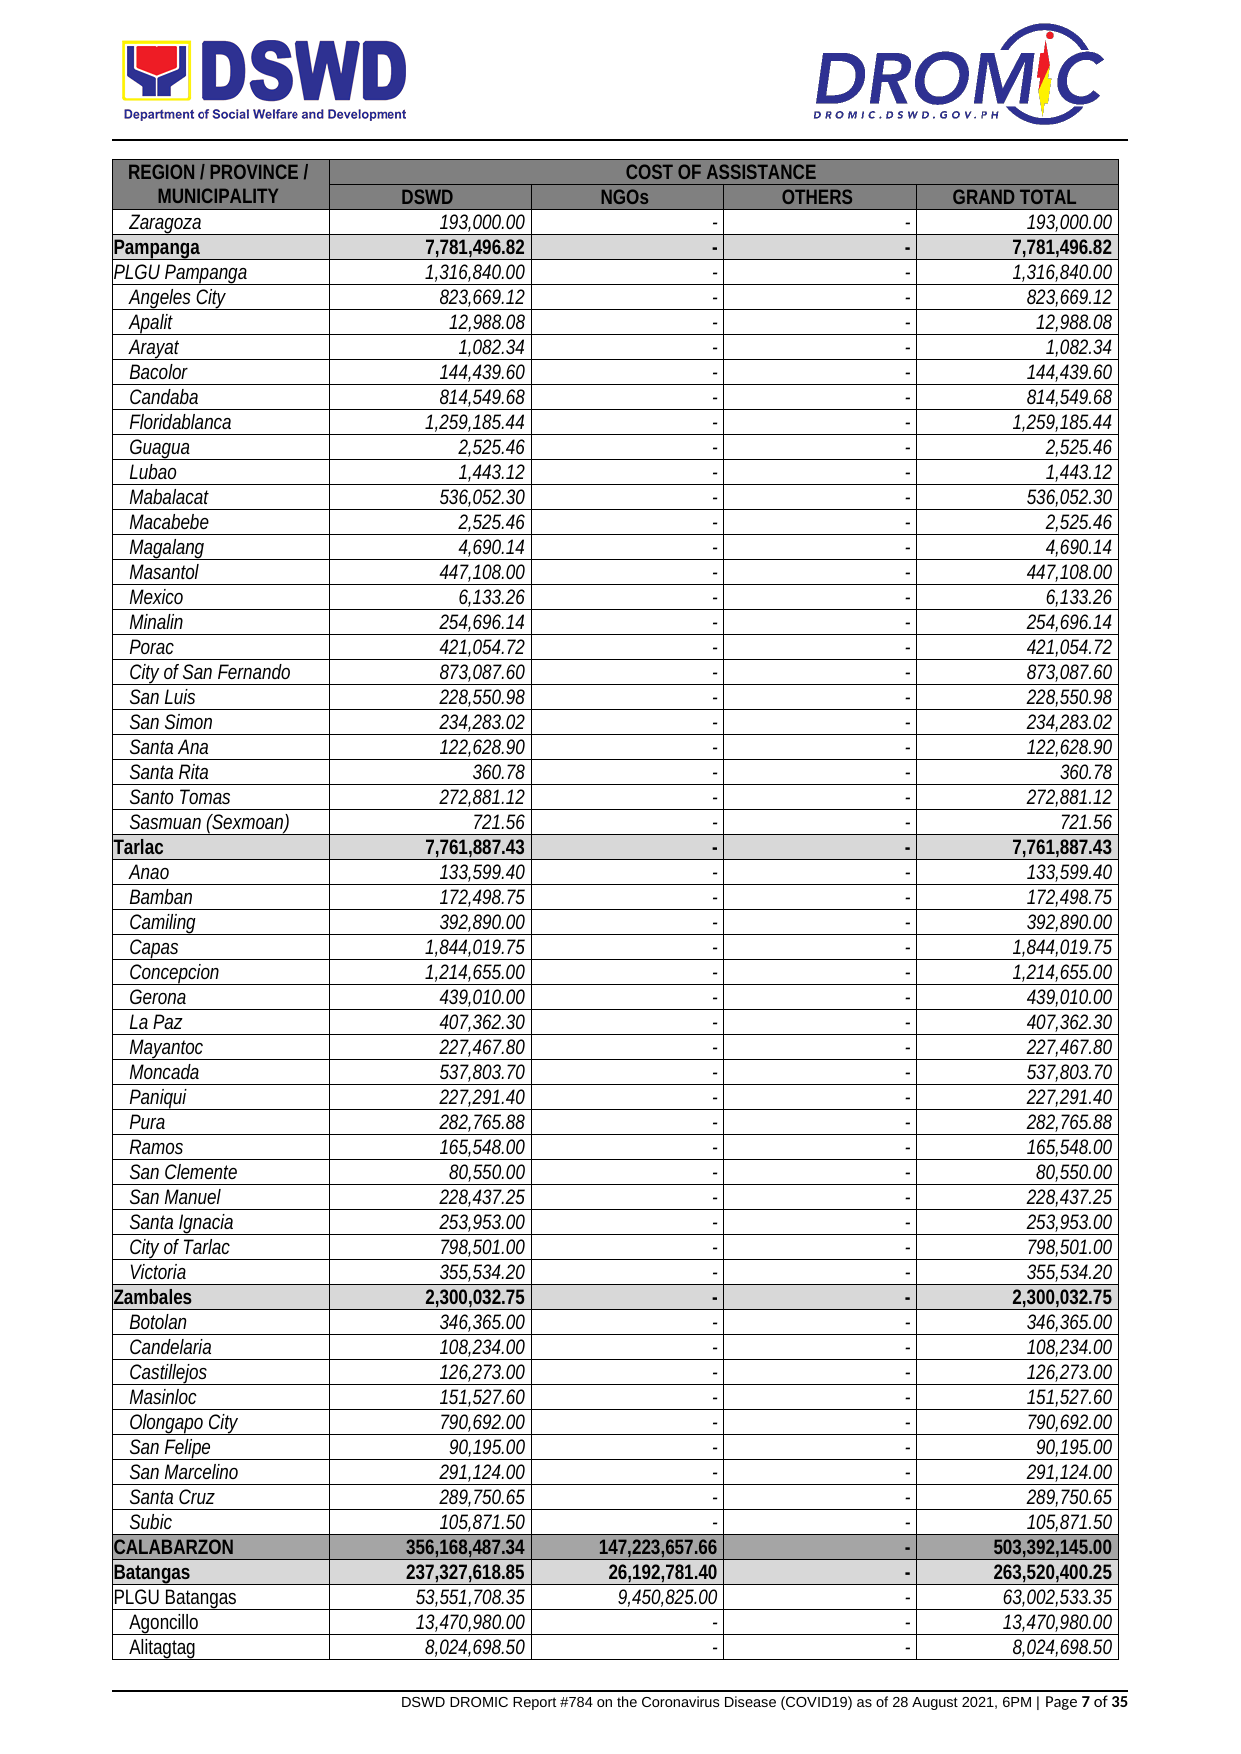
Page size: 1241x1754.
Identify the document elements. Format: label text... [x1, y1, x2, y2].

table_cell [113, 985, 128, 1009]
table_cell 6,133.26 [917, 585, 1118, 609]
table_cell - [532, 985, 723, 1009]
table_cell 873,087.60 [917, 660, 1118, 684]
table_cell PLGU Pampanga [113, 260, 329, 284]
table_cell - [724, 810, 916, 834]
table_cell 227,291.40 [917, 1085, 1118, 1109]
table_cell [113, 585, 128, 609]
table_cell 133,599.40 [330, 860, 531, 884]
table_cell 721.56 [917, 810, 1118, 834]
table_cell [113, 285, 128, 309]
table_cell 447,108.00 [330, 560, 531, 584]
table_cell 253,953.00 [330, 1210, 531, 1234]
table_cell - [532, 1035, 723, 1059]
table_cell - [724, 1085, 916, 1109]
table_cell - [532, 635, 723, 659]
table_cell - [724, 285, 916, 309]
table_cell 193,000.00 [917, 210, 1118, 234]
table_cell - [724, 260, 916, 284]
table_cell 1,844,019.75 [917, 935, 1118, 959]
table_cell 503,392,145.00 [917, 1535, 1118, 1559]
table_cell - [724, 410, 916, 434]
table_cell - [532, 1610, 723, 1634]
table_cell GRAND TOTAL [917, 185, 1118, 209]
table_cell - [532, 560, 723, 584]
table_cell Macabebe [129, 510, 329, 534]
table_cell - [532, 335, 723, 359]
table_cell - [532, 710, 723, 734]
table_cell - [724, 935, 916, 959]
table_cell 2,525.46 [330, 510, 531, 534]
table_cell 8,024,698.50 [917, 1635, 1118, 1659]
table_cell 346,365.00 [917, 1310, 1118, 1334]
table_cell 12,988.08 [330, 310, 531, 334]
table_cell - [724, 1235, 916, 1259]
table_cell [113, 1335, 128, 1359]
table_cell City of Tarlac [129, 1235, 329, 1259]
table_cell City of San Fernando [129, 660, 329, 684]
table_cell 53,551,708.35 [330, 1585, 531, 1609]
table_cell Capas [129, 935, 329, 959]
table_cell - [724, 560, 916, 584]
table_cell [113, 560, 128, 584]
table_cell [113, 885, 128, 909]
table_cell 147,223,657.66 [532, 1535, 723, 1559]
table_cell - [724, 1335, 916, 1359]
table_cell Porac [129, 635, 329, 659]
table_cell 108,234.00 [330, 1335, 531, 1359]
table_cell - [532, 660, 723, 684]
table_cell - [532, 835, 723, 859]
table_cell Bamban [129, 885, 329, 909]
table_cell - [532, 1635, 723, 1659]
table_cell [113, 1060, 128, 1084]
table_cell [113, 435, 128, 459]
table_cell Mayantoc [129, 1035, 329, 1059]
table_cell - [532, 810, 723, 834]
table_cell [113, 510, 128, 534]
table_cell [113, 1435, 128, 1459]
table_cell Sasmuan (Sexmoan) [129, 810, 329, 834]
table_cell [113, 460, 128, 484]
table_cell 1,443.12 [917, 460, 1118, 484]
table_cell [113, 910, 128, 934]
table_cell - [532, 935, 723, 959]
table_cell [113, 1310, 128, 1334]
table_cell - [532, 1460, 723, 1484]
table_cell - [532, 1510, 723, 1534]
table_cell 122,628.90 [330, 735, 531, 759]
table_cell Victoria [129, 1260, 329, 1284]
table_cell 234,283.02 [330, 710, 531, 734]
table_cell 790,692.00 [917, 1410, 1118, 1434]
table_cell [113, 1235, 128, 1259]
table_cell - [724, 585, 916, 609]
table_cell [113, 1460, 128, 1484]
table_cell Pura [129, 1110, 329, 1134]
table_cell [113, 810, 128, 834]
table_cell [113, 735, 128, 759]
table_cell - [532, 1485, 723, 1509]
table_cell - [724, 635, 916, 659]
table_cell - [532, 1285, 723, 1309]
table_cell - [532, 460, 723, 484]
table_cell - [532, 1110, 723, 1134]
table_cell 7,781,496.82 [917, 235, 1118, 259]
table_cell San Clemente [129, 1160, 329, 1184]
table_cell 1,214,655.00 [330, 960, 531, 984]
table_cell - [532, 410, 723, 434]
table_cell 172,498.75 [330, 885, 531, 909]
table_cell Candaba [129, 385, 329, 409]
table_cell 873,087.60 [330, 660, 531, 684]
table_cell - [724, 535, 916, 559]
table_cell Masinloc [129, 1385, 329, 1409]
table_cell - [724, 1410, 916, 1434]
table_cell [113, 660, 128, 684]
table_cell 1,259,185.44 [917, 410, 1118, 434]
table_cell - [724, 885, 916, 909]
table_cell - [724, 360, 916, 384]
table_header REGION / PROVINCE / MUNICIPALITY [113, 160, 329, 209]
table_cell - [724, 1160, 916, 1184]
table_cell Santo Tomas [129, 785, 329, 809]
table_cell - [724, 1585, 916, 1609]
table_cell - [724, 760, 916, 784]
table_cell 4,690.14 [330, 535, 531, 559]
table_cell 2,300,032.75 [330, 1285, 531, 1309]
table_cell 291,124.00 [917, 1460, 1118, 1484]
table_cell 7,761,887.43 [330, 835, 531, 859]
table_cell 126,273.00 [330, 1360, 531, 1384]
table_cell - [532, 610, 723, 634]
table_cell - [532, 1235, 723, 1259]
table_cell - [532, 1010, 723, 1034]
table_cell - [532, 1335, 723, 1359]
table_cell [113, 1110, 128, 1134]
table_cell [113, 760, 128, 784]
table_cell - [724, 1285, 916, 1309]
table_cell 1,214,655.00 [917, 960, 1118, 984]
table_cell Moncada [129, 1060, 329, 1084]
table_cell [113, 360, 128, 384]
table_cell Arayat [129, 335, 329, 359]
table_cell - [532, 1435, 723, 1459]
table_cell [113, 1185, 128, 1209]
table_cell 80,550.00 [917, 1160, 1118, 1184]
table_cell 63,002,533.35 [917, 1585, 1118, 1609]
table_cell 421,054.72 [330, 635, 531, 659]
table_cell - [724, 310, 916, 334]
table_cell 537,803.70 [917, 1060, 1118, 1084]
table_cell 7,781,496.82 [330, 235, 531, 259]
table_cell - [724, 1110, 916, 1134]
table_cell - [724, 1260, 916, 1284]
table_cell Olongapo City [129, 1410, 329, 1434]
table_cell Pampanga [113, 235, 329, 259]
table_cell Botolan [129, 1310, 329, 1334]
table_cell - [724, 335, 916, 359]
table_cell - [724, 1360, 916, 1384]
table_cell Guagua [129, 435, 329, 459]
table_cell [113, 635, 128, 659]
table_cell [113, 335, 128, 359]
table_cell [113, 960, 128, 984]
table_cell - [724, 435, 916, 459]
table_cell 447,108.00 [917, 560, 1118, 584]
table_cell 790,692.00 [330, 1410, 531, 1434]
table_cell 1,316,840.00 [917, 260, 1118, 284]
table_cell Zambales [113, 1285, 329, 1309]
table_cell - [532, 510, 723, 534]
table_cell Concepcion [129, 960, 329, 984]
table_cell [113, 860, 128, 884]
table_cell Mabalacat [129, 485, 329, 509]
table_cell 537,803.70 [330, 1060, 531, 1084]
table_cell 272,881.12 [330, 785, 531, 809]
table_cell - [532, 310, 723, 334]
table_cell - [532, 1310, 723, 1334]
table_cell 13,470,980.00 [330, 1610, 531, 1634]
table_cell PLGU Batangas [113, 1585, 329, 1609]
table_cell 9,450,825.00 [532, 1585, 723, 1609]
table_cell - [532, 1135, 723, 1159]
table_cell 392,890.00 [330, 910, 531, 934]
table_cell 356,168,487.34 [330, 1535, 531, 1559]
table_cell 90,195.00 [330, 1435, 531, 1459]
table_cell 228,437.25 [917, 1185, 1118, 1209]
table_cell - [724, 835, 916, 859]
table_cell [113, 1260, 128, 1284]
table_cell Candelaria [129, 1335, 329, 1359]
table_cell 126,273.00 [917, 1360, 1118, 1384]
table_cell 439,010.00 [330, 985, 531, 1009]
table_cell [113, 785, 128, 809]
table_cell 12,988.08 [917, 310, 1118, 334]
table_cell Anao [129, 860, 329, 884]
table_cell [113, 1410, 128, 1434]
table_cell - [532, 435, 723, 459]
table_cell 289,750.65 [917, 1485, 1118, 1509]
table_cell - [532, 1160, 723, 1184]
table_cell 234,283.02 [917, 710, 1118, 734]
table_cell - [532, 385, 723, 409]
table_cell Lubao [129, 460, 329, 484]
table_cell 291,124.00 [330, 1460, 531, 1484]
table_cell 814,549.68 [330, 385, 531, 409]
table_cell 407,362.30 [330, 1010, 531, 1034]
table_cell - [724, 1385, 916, 1409]
table_cell 289,750.65 [330, 1485, 531, 1509]
table_cell 80,550.00 [330, 1160, 531, 1184]
table_cell - [724, 1535, 916, 1559]
table_cell - [532, 1360, 723, 1384]
table_cell [113, 1035, 128, 1059]
table_cell 263,520,400.25 [917, 1560, 1118, 1584]
table_cell 8,024,698.50 [330, 1635, 531, 1659]
table_cell 282,765.88 [330, 1110, 531, 1134]
table_cell Angeles City [129, 285, 329, 309]
table_cell 105,871.50 [917, 1510, 1118, 1534]
table_cell [113, 385, 128, 409]
table_cell 13,470,980.00 [917, 1610, 1118, 1634]
table_cell 253,953.00 [917, 1210, 1118, 1234]
table_cell - [532, 685, 723, 709]
table_cell - [724, 385, 916, 409]
table_cell 536,052.30 [917, 485, 1118, 509]
table_cell Floridablanca [129, 410, 329, 434]
table_cell 272,881.12 [917, 785, 1118, 809]
table_cell [113, 1135, 128, 1159]
table_cell 7,761,887.43 [917, 835, 1118, 859]
table_cell Castillejos [129, 1360, 329, 1384]
table_cell [113, 210, 128, 234]
table_cell 2,525.46 [917, 510, 1118, 534]
table_cell - [724, 510, 916, 534]
table_cell - [724, 735, 916, 759]
table_cell 2,525.46 [330, 435, 531, 459]
table_cell - [724, 1510, 916, 1534]
table_cell - [724, 985, 916, 1009]
table_cell - [724, 1560, 916, 1584]
table_cell 536,052.30 [330, 485, 531, 509]
table_cell 227,467.80 [917, 1035, 1118, 1059]
table_cell - [532, 760, 723, 784]
table_cell 392,890.00 [917, 910, 1118, 934]
table_cell 227,291.40 [330, 1085, 531, 1109]
table_cell - [532, 360, 723, 384]
table_cell [113, 1010, 128, 1034]
table_cell - [724, 685, 916, 709]
table_cell [113, 1510, 128, 1534]
table_cell - [724, 1185, 916, 1209]
table_cell 254,696.14 [330, 610, 531, 634]
table_cell 1,844,019.75 [330, 935, 531, 959]
table_cell 721.56 [330, 810, 531, 834]
table_cell - [724, 910, 916, 934]
table_cell 227,467.80 [330, 1035, 531, 1059]
table_cell [113, 1635, 128, 1659]
table_cell Santa Cruz [129, 1485, 329, 1509]
table_cell [113, 1160, 128, 1184]
table_cell 1,082.34 [330, 335, 531, 359]
table_cell - [532, 960, 723, 984]
table_cell 1,259,185.44 [330, 410, 531, 434]
table_cell Agoncillo [129, 1610, 329, 1634]
table_cell [113, 1485, 128, 1509]
table_cell 6,133.26 [330, 585, 531, 609]
table_cell 228,437.25 [330, 1185, 531, 1209]
table_cell - [532, 1260, 723, 1284]
table_cell - [724, 960, 916, 984]
table_cell 151,527.60 [330, 1385, 531, 1409]
table_cell La Paz [129, 1010, 329, 1034]
table_cell 165,548.00 [917, 1135, 1118, 1159]
table_cell 26,192,781.40 [532, 1560, 723, 1584]
table_header COST OF ASSISTANCE [330, 160, 1118, 184]
table_cell - [724, 485, 916, 509]
table_cell NGOs [532, 185, 723, 209]
table_cell - [724, 1635, 916, 1659]
table_cell 360.78 [330, 760, 531, 784]
table_cell Alitagtag [129, 1635, 329, 1659]
table_cell OTHERS [724, 185, 916, 209]
table_cell 360.78 [917, 760, 1118, 784]
table_cell Masantol [129, 560, 329, 584]
table_cell 237,327,618.85 [330, 1560, 531, 1584]
table_cell - [532, 285, 723, 309]
table_cell - [724, 460, 916, 484]
table_cell - [532, 585, 723, 609]
table_cell Minalin [129, 610, 329, 634]
table_cell - [532, 885, 723, 909]
table_cell - [532, 1410, 723, 1434]
table_cell - [532, 235, 723, 259]
table_cell - [724, 860, 916, 884]
table_cell 90,195.00 [917, 1435, 1118, 1459]
table_cell - [724, 1010, 916, 1034]
table_cell 2,525.46 [917, 435, 1118, 459]
table_cell - [532, 535, 723, 559]
table_cell 228,550.98 [917, 685, 1118, 709]
table_cell - [532, 1085, 723, 1109]
table_cell Magalang [129, 535, 329, 559]
table_cell - [724, 710, 916, 734]
table_cell - [532, 1385, 723, 1409]
table_cell [113, 685, 128, 709]
table_cell [113, 935, 128, 959]
table_cell 133,599.40 [917, 860, 1118, 884]
table_cell San Luis [129, 685, 329, 709]
table_cell - [724, 660, 916, 684]
table_cell - [724, 1035, 916, 1059]
table_cell - [724, 1485, 916, 1509]
table_cell 421,054.72 [917, 635, 1118, 659]
table_cell Santa Ana [129, 735, 329, 759]
table_cell - [724, 1460, 916, 1484]
table_cell Zaragoza [129, 210, 329, 234]
table_cell - [532, 485, 723, 509]
table_cell 1,082.34 [917, 335, 1118, 359]
table_cell Batangas [113, 1560, 329, 1584]
table_cell - [724, 1135, 916, 1159]
table_cell [113, 1610, 128, 1634]
table_cell - [532, 910, 723, 934]
table_cell Gerona [129, 985, 329, 1009]
table_cell - [724, 1610, 916, 1634]
table_cell - [724, 210, 916, 234]
table_cell [113, 485, 128, 509]
table_cell - [532, 735, 723, 759]
table_cell Paniqui [129, 1085, 329, 1109]
table_cell - [724, 235, 916, 259]
table_cell - [724, 1310, 916, 1334]
table_cell 105,871.50 [330, 1510, 531, 1534]
table_cell - [532, 1210, 723, 1234]
table_cell Bacolor [129, 360, 329, 384]
table_cell Apalit [129, 310, 329, 334]
table_cell 2,300,032.75 [917, 1285, 1118, 1309]
table_cell 798,501.00 [330, 1235, 531, 1259]
table_cell [113, 1210, 128, 1234]
table_cell [113, 710, 128, 734]
table_cell 1,316,840.00 [330, 260, 531, 284]
table_cell 823,669.12 [330, 285, 531, 309]
table_cell Ramos [129, 1135, 329, 1159]
table_cell [113, 310, 128, 334]
table_cell 144,439.60 [917, 360, 1118, 384]
table_cell 172,498.75 [917, 885, 1118, 909]
table_cell 439,010.00 [917, 985, 1118, 1009]
table_cell Subic [129, 1510, 329, 1534]
table_cell 798,501.00 [917, 1235, 1118, 1259]
table_cell Santa Ignacia [129, 1210, 329, 1234]
table_cell 228,550.98 [330, 685, 531, 709]
table_cell [113, 610, 128, 634]
table_cell 1,443.12 [330, 460, 531, 484]
table_cell San Felipe [129, 1435, 329, 1459]
table_cell 254,696.14 [917, 610, 1118, 634]
table_cell CALABARZON [113, 1535, 329, 1559]
table_cell - [532, 1060, 723, 1084]
table_cell [113, 1085, 128, 1109]
picture [112, 37, 416, 125]
table_cell 165,548.00 [330, 1135, 531, 1159]
picture [781, 23, 1133, 125]
table_cell 151,527.60 [917, 1385, 1118, 1409]
table_cell [113, 1360, 128, 1384]
table_cell 193,000.00 [330, 210, 531, 234]
table_cell 122,628.90 [917, 735, 1118, 759]
table_cell DSWD [330, 185, 531, 209]
table_cell 346,365.00 [330, 1310, 531, 1334]
table_cell Santa Rita [129, 760, 329, 784]
table_cell Camiling [129, 910, 329, 934]
table_cell Tarlac [113, 835, 329, 859]
table_cell Mexico [129, 585, 329, 609]
table_cell San Manuel [129, 1185, 329, 1209]
table_cell - [724, 785, 916, 809]
table_cell [113, 410, 128, 434]
table_cell - [724, 1060, 916, 1084]
table_cell - [724, 1435, 916, 1459]
table_cell [113, 1385, 128, 1409]
table_cell - [532, 210, 723, 234]
table_cell 355,534.20 [917, 1260, 1118, 1284]
table_cell [113, 535, 128, 559]
table_cell 144,439.60 [330, 360, 531, 384]
table_cell 108,234.00 [917, 1335, 1118, 1359]
table_cell 355,534.20 [330, 1260, 531, 1284]
table_cell - [532, 1185, 723, 1209]
table_cell - [532, 785, 723, 809]
table_cell - [724, 610, 916, 634]
table_cell - [532, 260, 723, 284]
table_cell - [724, 1210, 916, 1234]
table_cell 823,669.12 [917, 285, 1118, 309]
table_cell 407,362.30 [917, 1010, 1118, 1034]
table_cell San Marcelino [129, 1460, 329, 1484]
table_cell 814,549.68 [917, 385, 1118, 409]
table_cell San Simon [129, 710, 329, 734]
table_cell 282,765.88 [917, 1110, 1118, 1134]
table_cell 4,690.14 [917, 535, 1118, 559]
table_cell - [532, 860, 723, 884]
